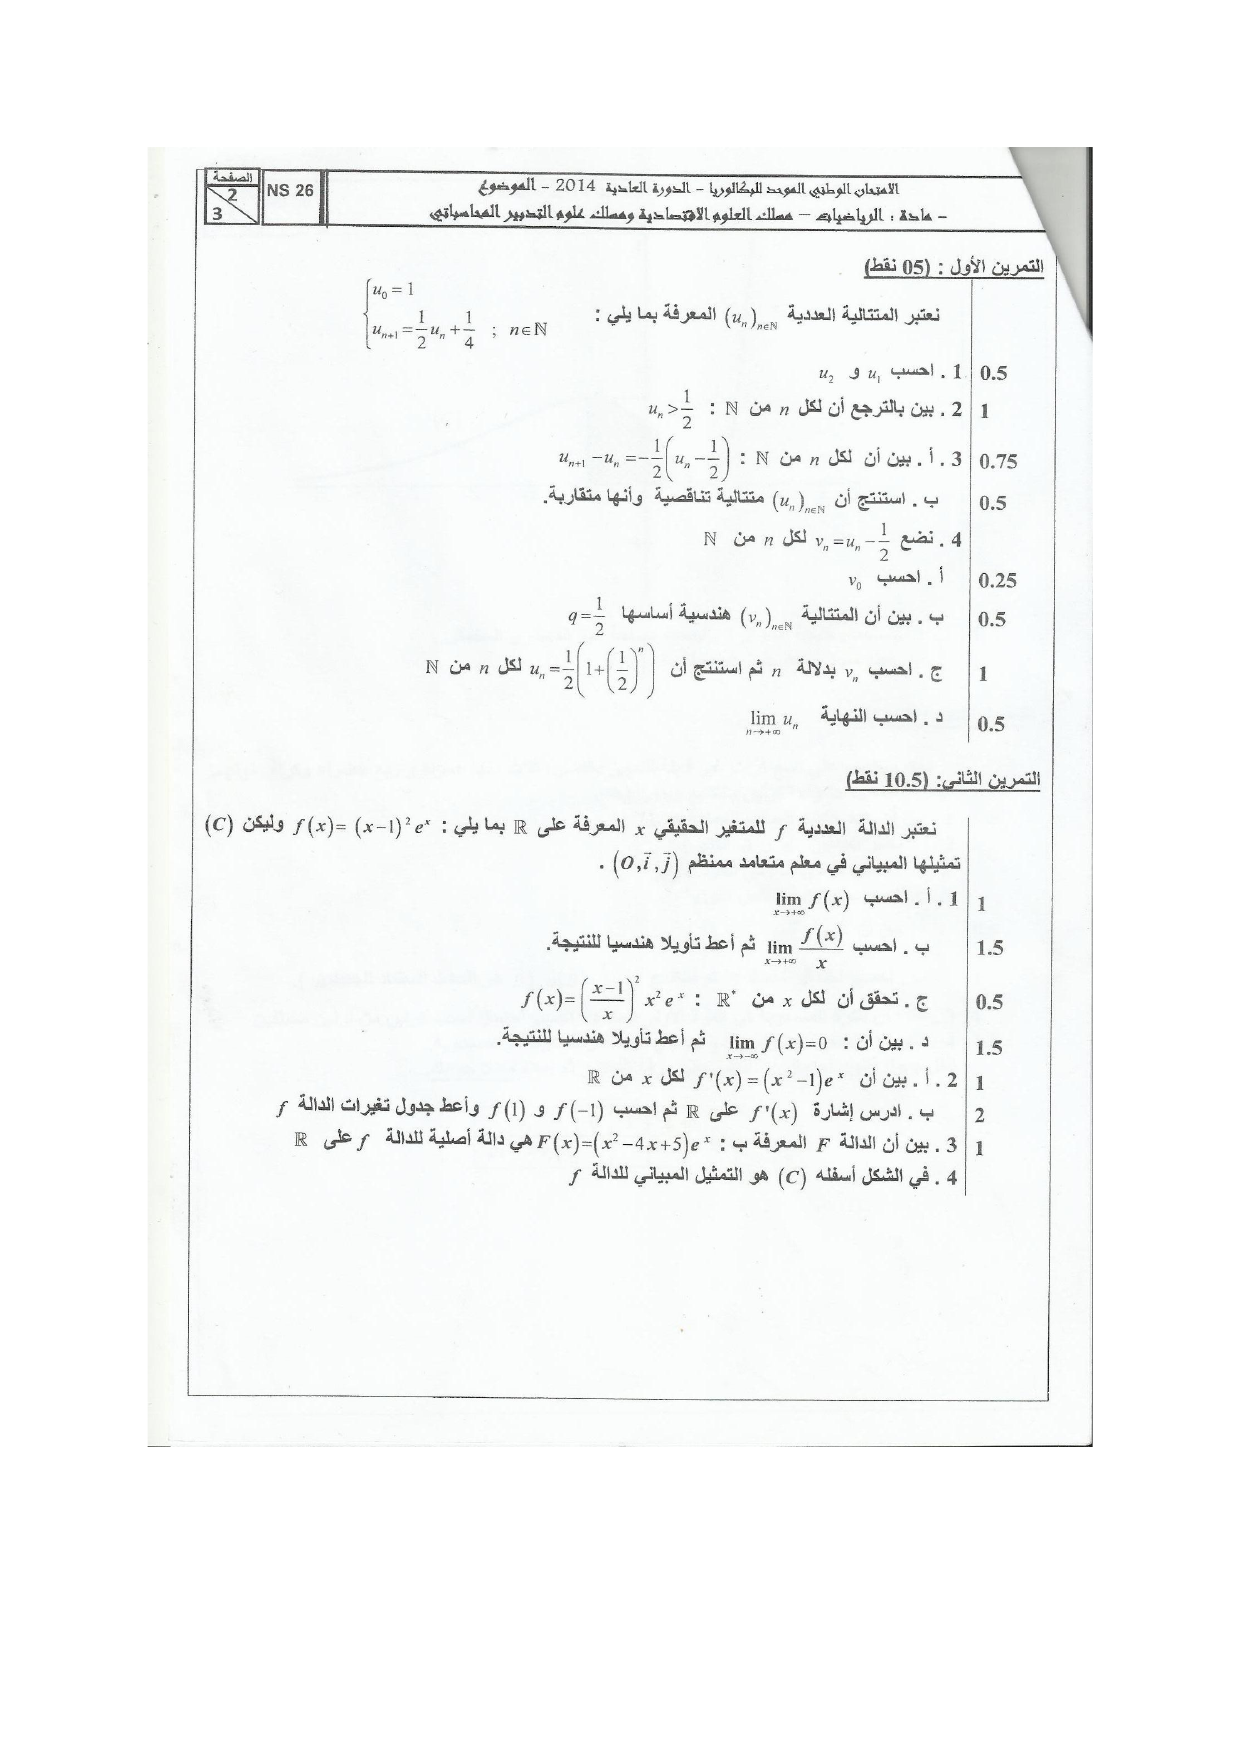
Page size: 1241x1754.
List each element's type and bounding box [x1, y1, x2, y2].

picture [147, 147, 1093, 1447]
